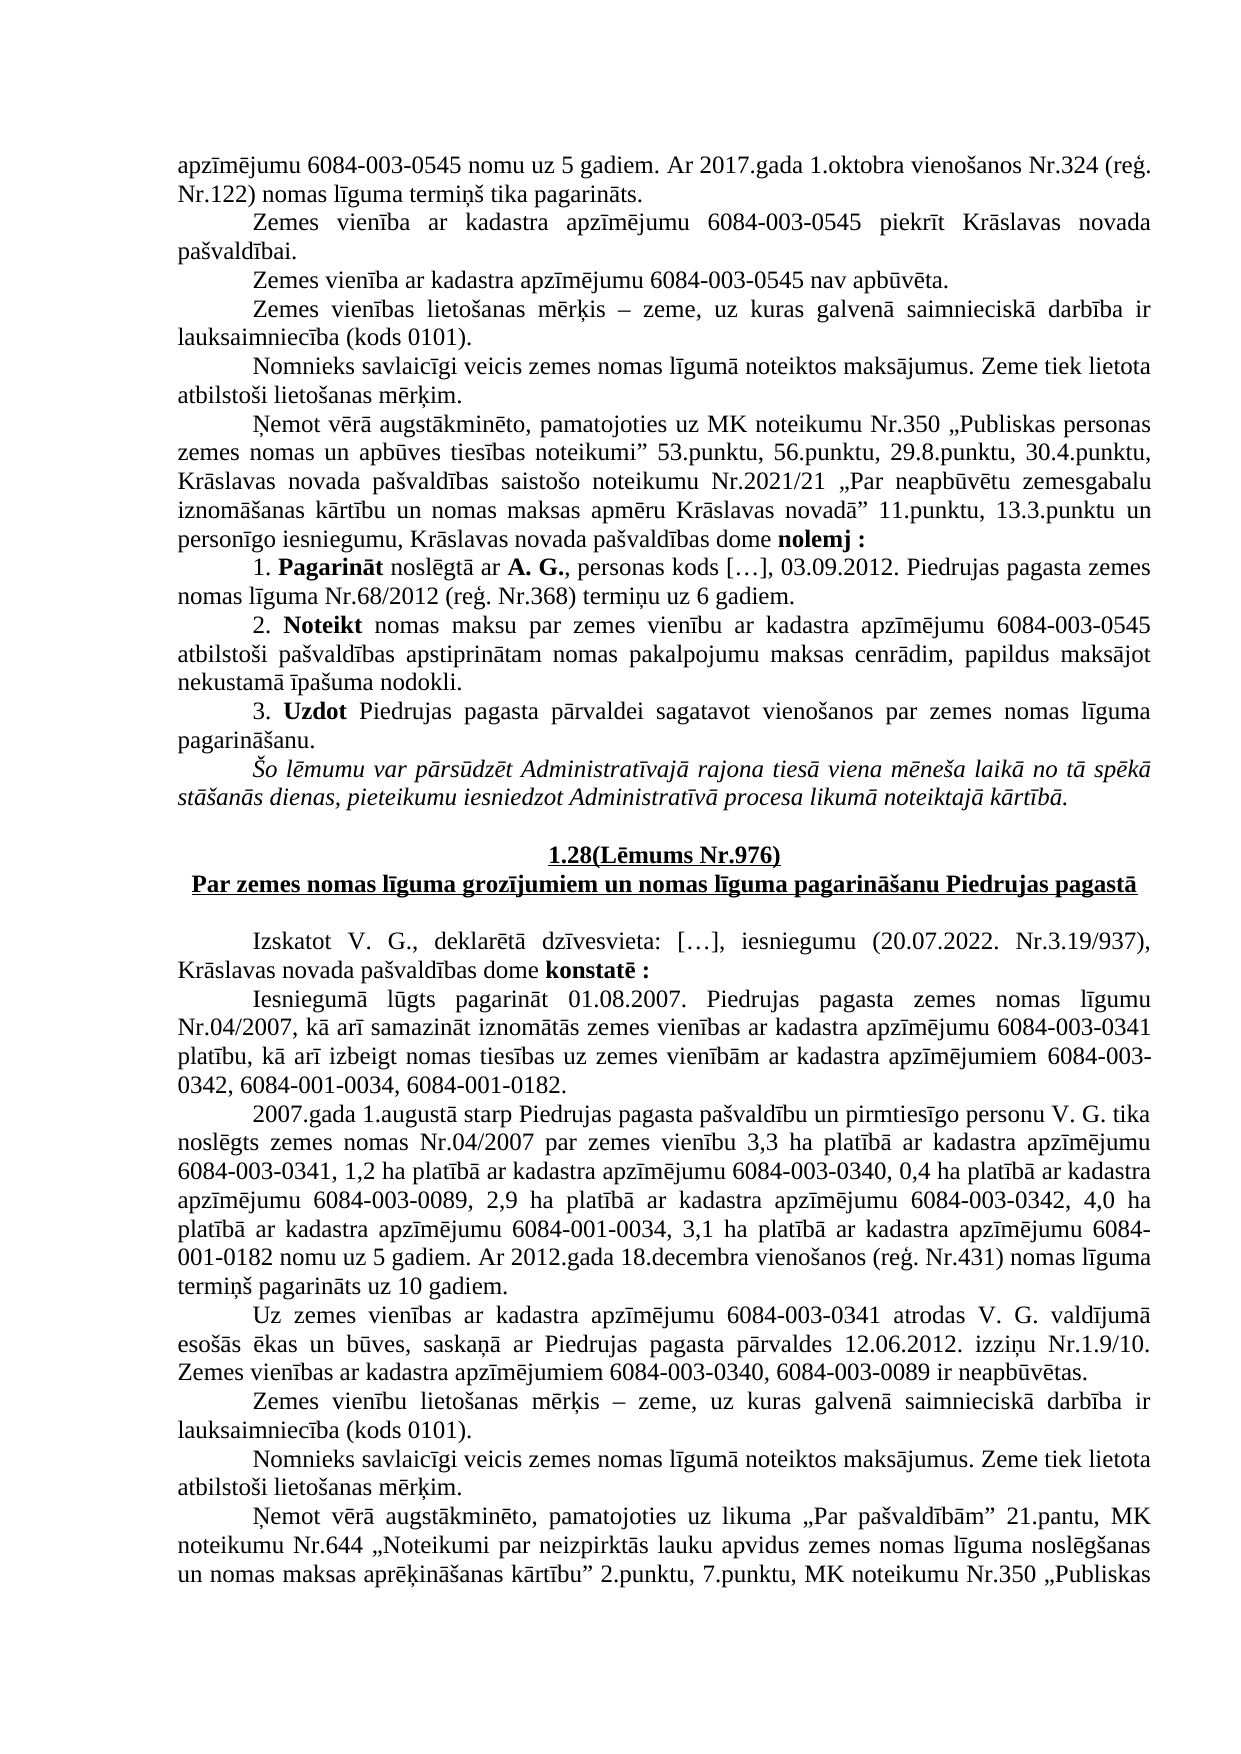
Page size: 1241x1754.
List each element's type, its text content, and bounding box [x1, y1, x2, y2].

text Ņemot vērā augstākminēto, pamatojoties uz MK noteikumu Nr.350 „Publiskas personas zemes nomas un apbūves tiesības noteikumi” 53.punktu, 56.punktu, 29.8.punktu, 30.4.punktu, Krāslavas novada pašvaldības saistošo noteikumu Nr.2021/21 „Par neapbūvētu zemesgabalu iznomāšanas kārtību un nomas maksas apmēru Krāslavas novadā” 11.punktu, 13.3.punktu un personīgo iesniegumu, Krāslavas novada pašvaldības dome nolemj : [177, 409, 1152, 552]
text 1.28(Lēmums Nr.976) [177, 840, 1152, 869]
text Iesniegumā lūgts pagarināt 01.08.2007. Piedrujas pagasta zemes nomas līgumu Nr.04/2007, kā arī samazināt iznomātās zemes vienības ar kadastra apzīmējumu 6084-003-0341 platību, kā arī izbeigt nomas tiesības uz zemes vienībām ar kadastra apzīmējumiem 6084-003-0342, 6084-001-0034, 6084-001-0182. [177, 984, 1152, 1099]
text Šo lēmumu var pārsūdzēt Administratīvajā rajona tiesā viena mēneša laikā no tā spēkā stāšanās dienas, pieteikumu iesniedzot Administratīvā procesa likumā noteiktajā kārtībā. [177, 754, 1152, 811]
text Zemes vienības lietošanas mērķis – zeme, uz kuras galvenā saimnieciskā darbība ir lauksaimniecība (kods 0101). [177, 294, 1152, 351]
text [177, 1501, 1152, 1587]
text Uz zemes vienības ar kadastra apzīmējumu 6084-003-0341 atrodas V. G. valdījumā esošās ēkas un būves, saskaņā ar Piedrujas pagasta pārvaldes 12.06.2012. izziņu Nr.1.9/10. Zemes vienības ar kadastra apzīmējumiem 6084-003-0340, 6084-003-0089 ir neapbūvētas. [177, 1300, 1152, 1386]
text Par zemes nomas līguma grozījumiem un nomas līguma pagarināšanu Piedrujas pagastā [177, 869, 1152, 897]
text Zemes vienību lietošanas mērķis – zeme, uz kuras galvenā saimnieciskā darbība ir lauksaimniecība (kods 0101). [177, 1386, 1152, 1444]
text Nomnieks savlaicīgi veicis zemes nomas līgumā noteiktos maksājumus. Zeme tiek lietota atbilstoši lietošanas mērķim. [177, 1444, 1152, 1501]
text Nomnieks savlaicīgi veicis zemes nomas līgumā noteiktos maksājumus. Zeme tiek lietota atbilstoši lietošanas mērķim. [177, 351, 1152, 409]
text 3. Uzdot Piedrujas pagasta pārvaldei sagatavot vienošanos par zemes nomas līguma pagarināšanu. [177, 696, 1152, 754]
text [177, 150, 1152, 207]
text 2007.gada 1.augustā starp Piedrujas pagasta pašvaldību un pirmtiesīgo personu V. G. tika noslēgts zemes nomas Nr.04/2007 par zemes vienību 3,3 ha platībā ar kadastra apzīmējumu 6084-003-0341, 1,2 ha platībā ar kadastra apzīmējumu 6084-003-0340, 0,4 ha platībā ar kadastra apzīmējumu 6084-003-0089, 2,9 ha platībā ar kadastra apzīmējumu 6084-003-0342, 4,0 ha platībā ar kadastra apzīmējumu 6084-001-0034, 3,1 ha platībā ar kadastra apzīmējumu 6084-001-0182 nomu uz 5 gadiem. Ar 2012.gada 18.decembra vienošanos (reģ. Nr.431) nomas līguma termiņš pagarināts uz 10 gadiem. [177, 1099, 1152, 1300]
text 2. Noteikt nomas maksu par zemes vienību ar kadastra apzīmējumu 6084-003-0545 atbilstoši pašvaldības apstiprinātam nomas pakalpojumu maksas cenrādim, papildus maksājot nekustamā īpašuma nodokli. [177, 610, 1152, 696]
text Izskatot V. G., deklarētā dzīvesvieta: […], iesniegumu (20.07.2022. Nr.3.19/937), Krāslavas novada pašvaldības dome konstatē : [177, 926, 1152, 984]
text Zemes vienība ar kadastra apzīmējumu 6084-003-0545 piekrīt Krāslavas novada pašvaldībai. [177, 207, 1152, 265]
text 1. Pagarināt noslēgtā ar A. G., personas kods […], 03.09.2012. Piedrujas pagasta zemes nomas līguma Nr.68/2012 (reģ. Nr.368) termiņu uz 6 gadiem. [177, 552, 1152, 610]
text Zemes vienība ar kadastra apzīmējumu 6084-003-0545 nav apbūvēta. [177, 265, 1152, 294]
